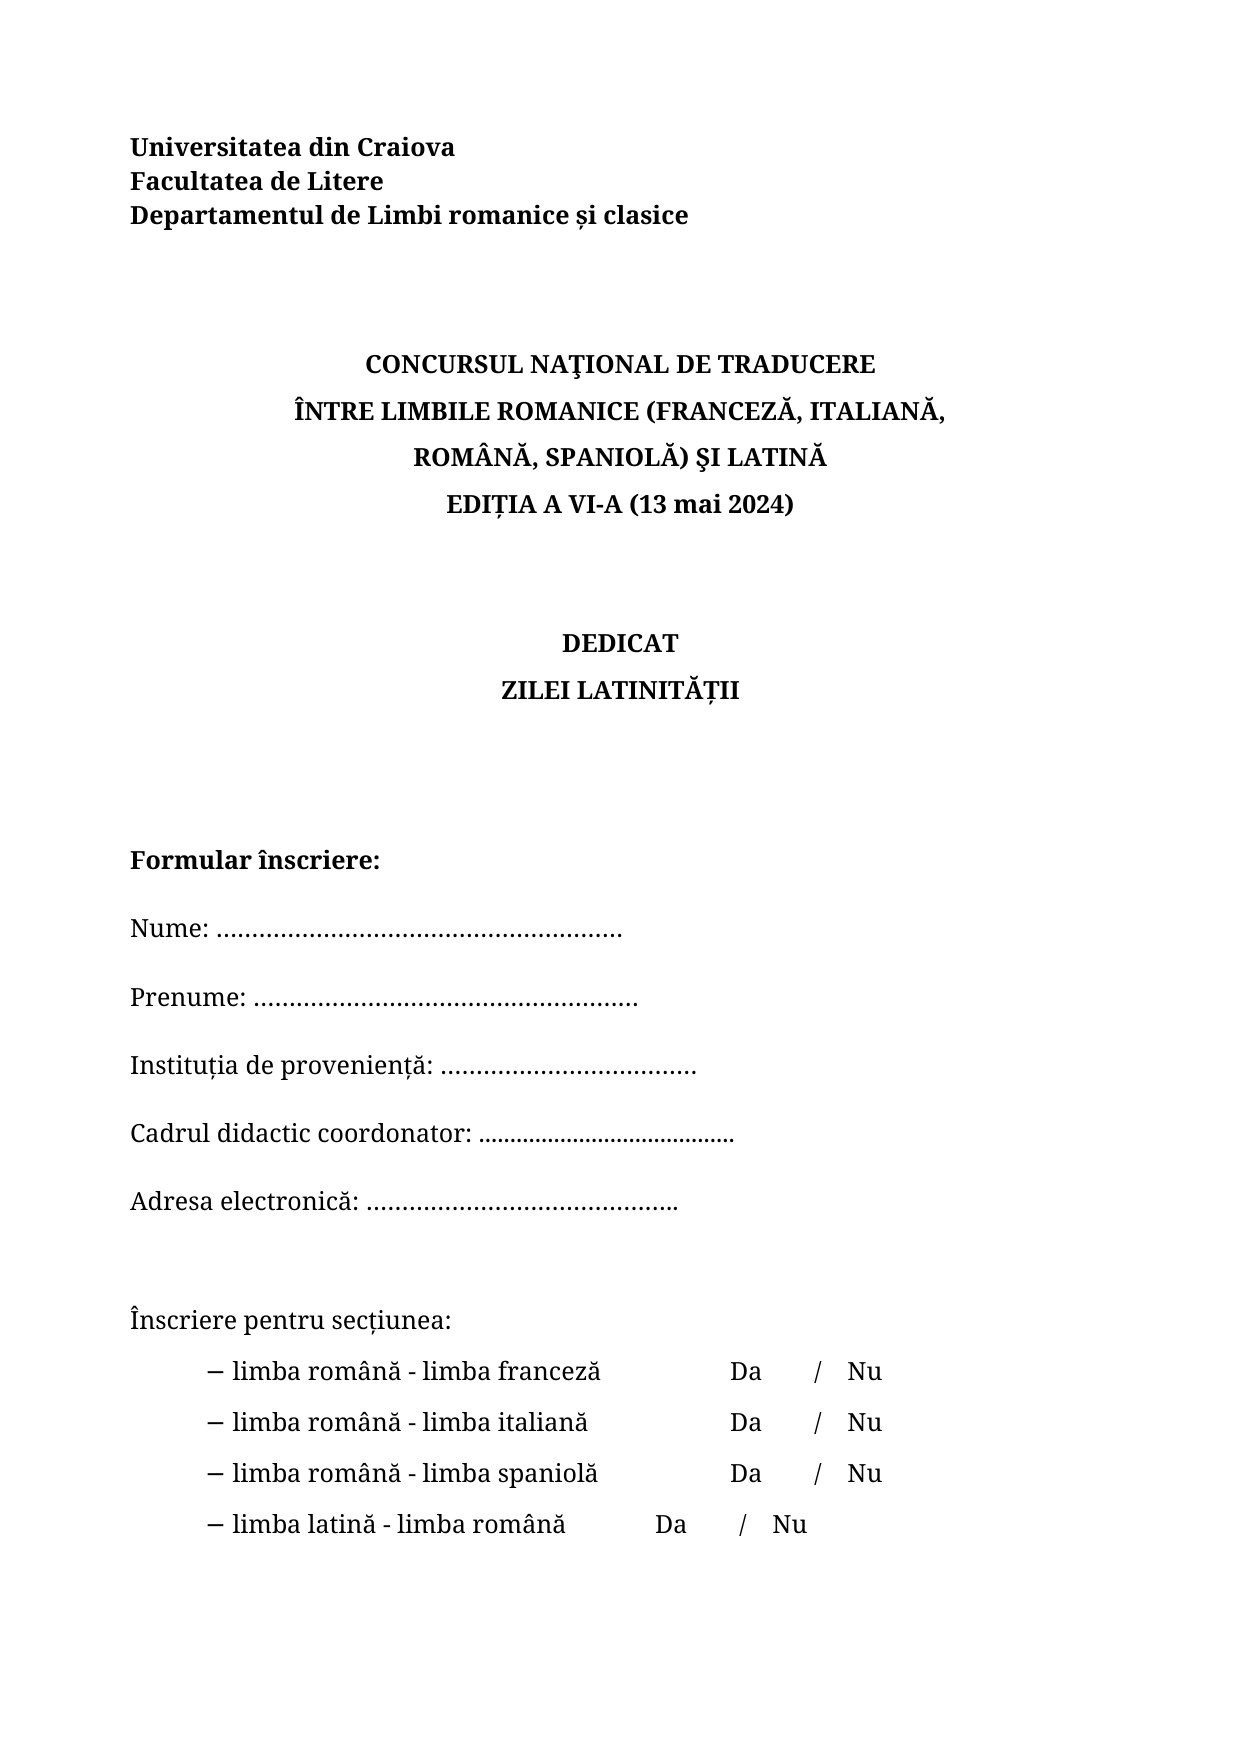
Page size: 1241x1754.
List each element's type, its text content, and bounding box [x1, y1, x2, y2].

text Instituţia de provenienţă: ……………………………… [130, 1047, 1110, 1081]
text Nume: ………………………………………………… [130, 911, 1110, 945]
text Facultatea de Litere [130, 164, 1110, 198]
text CONCURSUL NAŢIONAL DE TRADUCERE [130, 347, 1110, 381]
text Prenume: ……………………………………………… [130, 979, 1110, 1013]
text − limba română - limba italiană Da / Nu [167, 1405, 1110, 1439]
text ÎNTRE LIMBILE ROMANICE (FRANCEZĂ, ITALIANĂ, [130, 393, 1110, 427]
text Înscriere pentru secţiunea: [130, 1303, 1110, 1337]
text − limba latină - limba română Da / Nu [204, 1507, 1110, 1541]
text Adresa electronică: …………………………………….. [130, 1184, 1110, 1218]
text Formular înscriere: [130, 843, 1110, 877]
text Departamentul de Limbi romanice şi clasice [130, 198, 1110, 232]
text Universitatea din Craiova [130, 130, 1110, 164]
text Cadrul didactic coordonator: ......................................... [130, 1116, 1110, 1149]
text EDIŢIA A VI-A (13 mai 2024) [130, 486, 1110, 521]
text ROMÂNĂ, SPANIOLĂ) ŞI LATINĂ [130, 440, 1110, 474]
text − limba română - limba spaniolă Da / Nu [167, 1456, 1110, 1490]
text ZILEI LATINITĂŢII [130, 673, 1110, 707]
text DEDICAT [130, 626, 1110, 660]
text − limba română - limba franceză Da / Nu [130, 1354, 1110, 1388]
